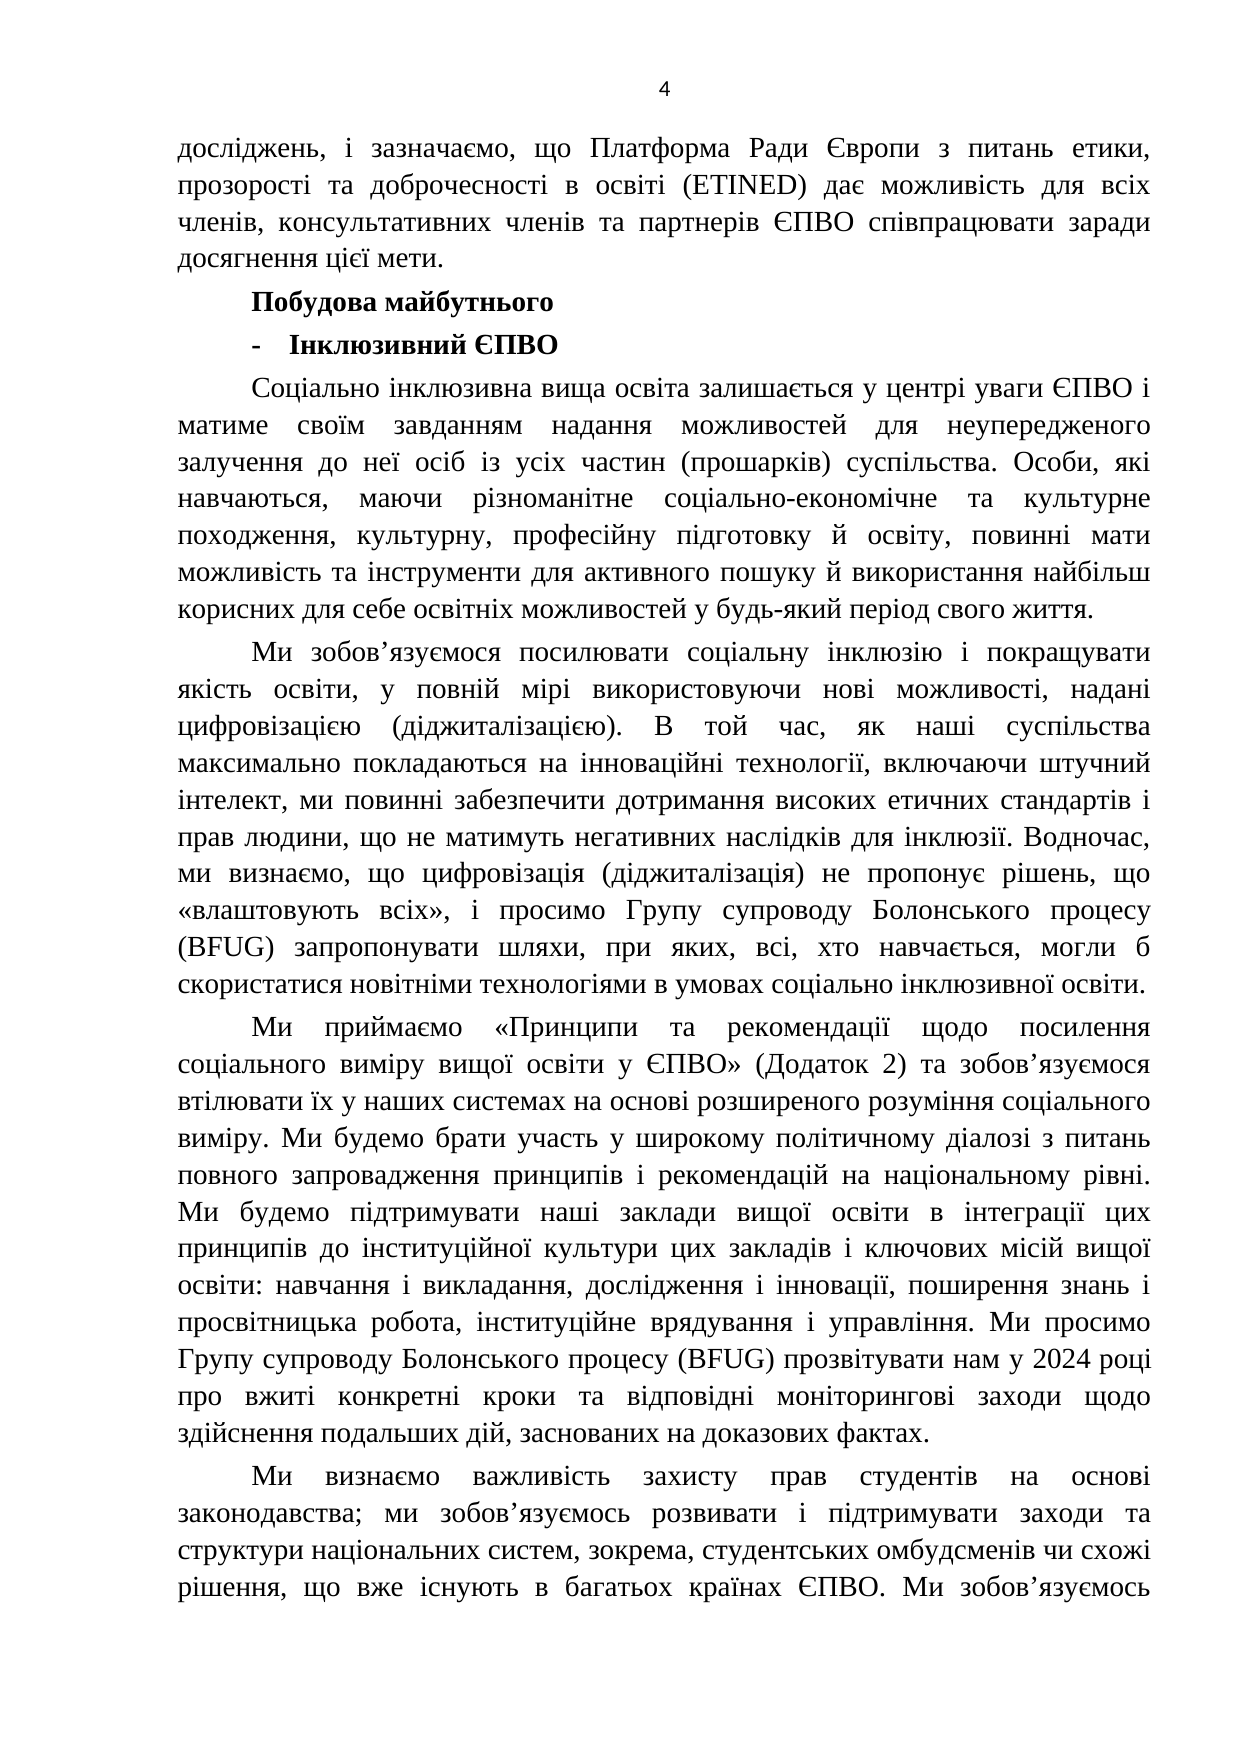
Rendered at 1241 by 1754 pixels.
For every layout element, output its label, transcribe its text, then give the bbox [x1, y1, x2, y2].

list Інклюзивний ЄПВО [251, 327, 1152, 360]
text Побудова майбутнього [177, 284, 1152, 317]
text Ми приймаємо «Принципи та рекомендації щодо посилення соціального виміру вищої освіти у ЄПВО» (Додаток 2) та зобов’язуємося втілювати їх у наших системах на основі розширеного розуміння соціального виміру. Ми будемо брати участь у широкому політичному діалозі з питань повного запровадження принципів і рекомендацій на національному рівні. Ми будемо підтримувати наші заклади вищої освіти в інтеграції цих принципів до інституційної культури цих закладів і ключових місій вищої освіти: навчання і викладання, дослідження і інновації, поширення знань і просвітницька робота, інституційне врядування і управління. Ми просимо Групу супроводу Болонського процесу (BFUG) прозвітувати нам у 2024 році про вжиті конкретні кроки та відповідні моніторингові заходи щодо здійснення подальших дій, заснованих на доказових фактах. [177, 1009, 1152, 1448]
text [177, 130, 1152, 274]
text Соціально інклюзивна вища освіта залишається у центрі уваги ЄПВО і матиме своїм завданням надання можливостей для неупередженого залучення до неї осіб із усіх частин (прошарків) суспільства. Особи, які навчаються, маючи різноманітне соціально-економічне та культурне походження, культурну, професійну підготовку й освіту, повинні мати можливість та інструменти для активного пошуку й використання найбільш корисних для себе освітніх можливостей у будь-який період свого життя. [177, 370, 1152, 625]
text Ми зобов’язуємося посилювати соціальну інклюзію і покращувати якість освіти, у повній мірі використовуючи нові можливості, надані цифровізацією (діджиталізацією). В той час, як наші суспільства максимально покладаються на інноваційні технології, включаючи штучний інтелект, ми повинні забезпечити дотримання високих етичних стандартів і прав людини, що не матимуть негативних наслідків для інклюзії. Водночас, ми визнаємо, що цифровізація (діджиталізація) не пропонує рішень, що «влаштовують всіх», і просимо Групу супроводу Болонського процесу (BFUG) запропонувати шляхи, при яких, всі, хто навчається, могли б скористатися новітніми технологіями в умовах соціально інклюзивної освіти. [177, 634, 1152, 1000]
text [177, 1458, 1152, 1602]
